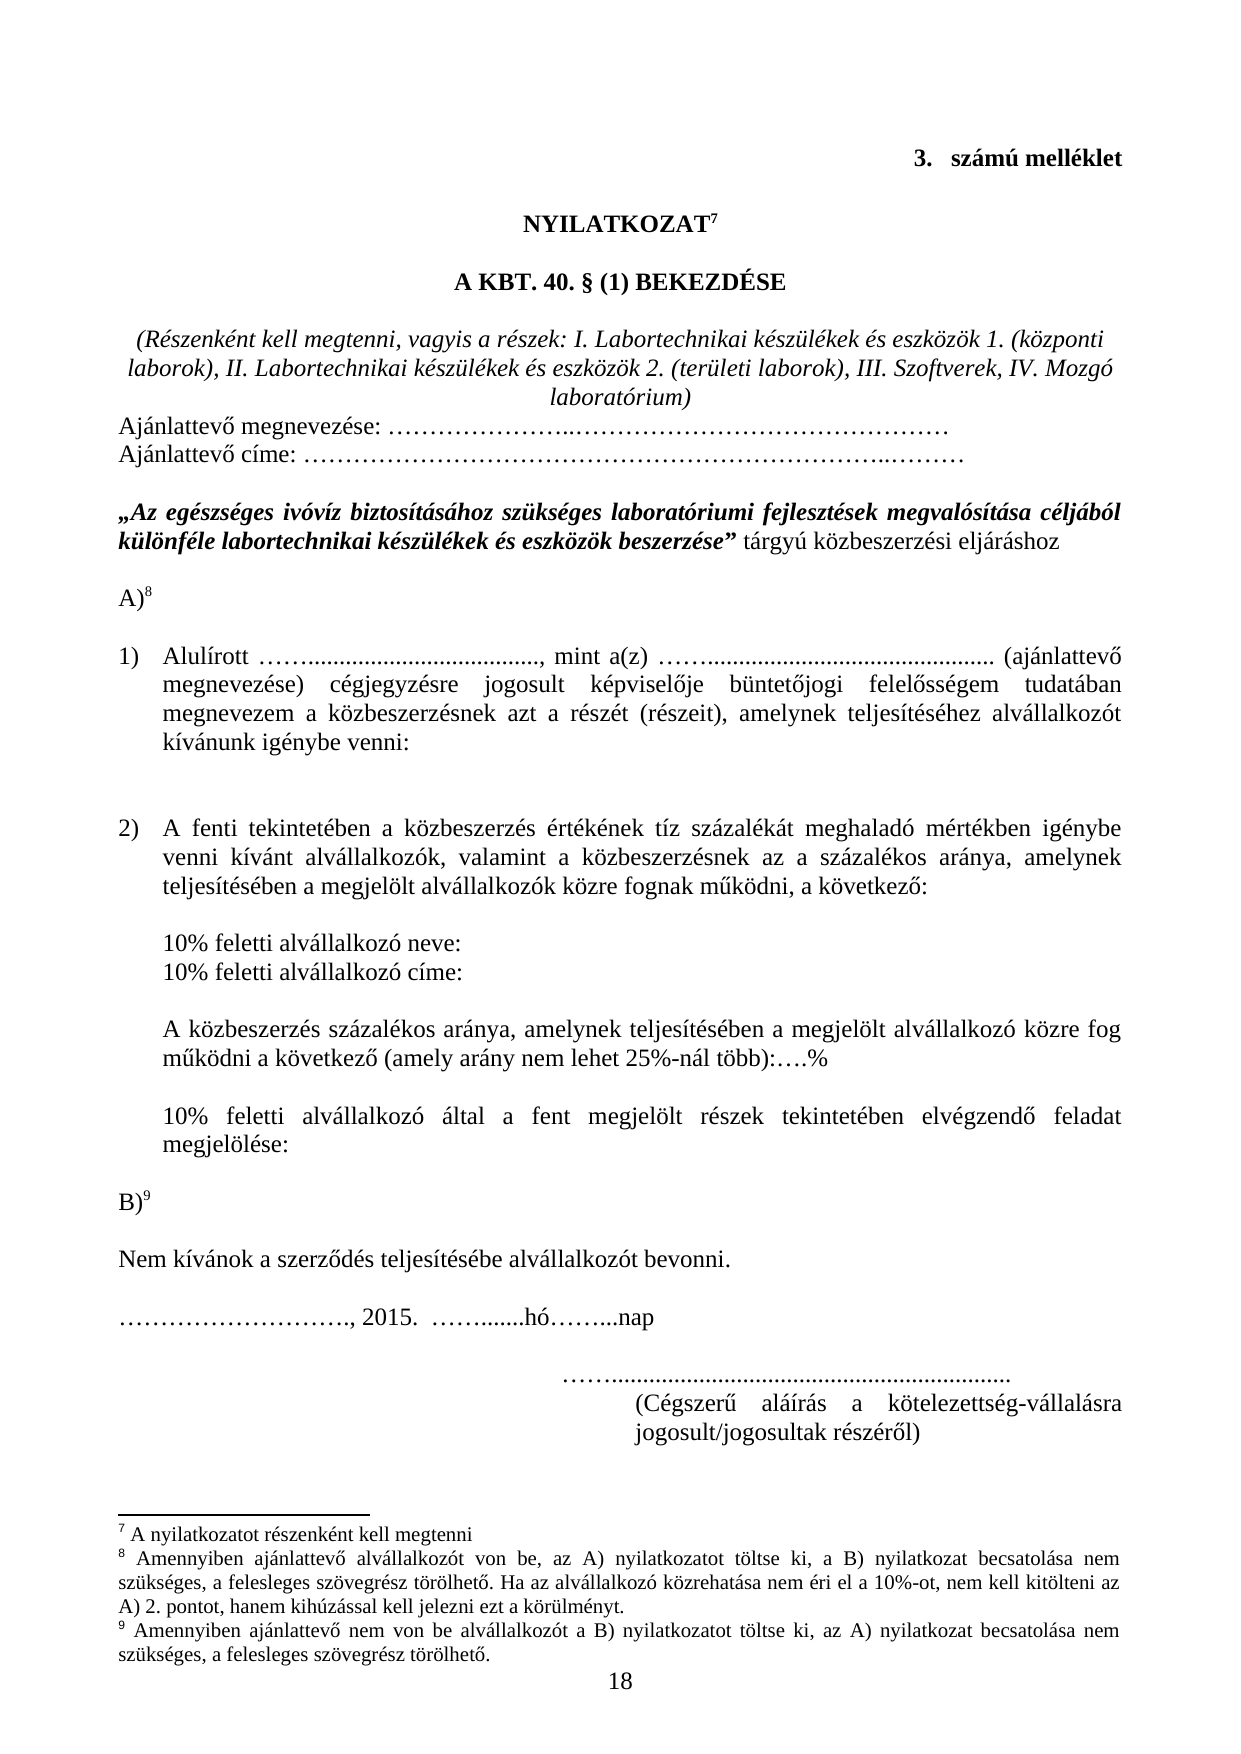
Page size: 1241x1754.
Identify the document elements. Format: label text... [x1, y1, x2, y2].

text 10% feletti alvállalkozó által a fent megjelölt részek tekintetében elvégzendő feladat megjelölése: [162, 1101, 1122, 1158]
subtitle számú melléklet [118, 143, 1122, 172]
text ……................................................................ [561, 1359, 1122, 1388]
list A fenti tekintetében a közbeszerzés értékének tíz százalékát meghaladó mértékben igénybe venni kívánt alvállalkozók, valamint a közbeszerzésnek az a százalékos aránya, amelynek teljesítésében a megjelölt alvállalkozók közre fognak működni, a következő: [118, 813, 1122, 899]
text B) [118, 1187, 1122, 1216]
text ………………………., 2015. …….......hó……...nap [118, 1302, 1122, 1331]
text 10% feletti alvállalkozó neve: [162, 928, 1122, 957]
text Ajánlattevő címe: ……………………………………………………………..……… [118, 439, 1122, 468]
list Alulírott ……....................................., mint a(z) …….............................................. (ajánlattevő megnevezése) cégjegyzésre jogosult képviselője büntetőjogi felelősségem tudatában megnevezem a közbeszerzésnek azt a részét (részeit), amelynek teljesítéséhez alvállalkozót kívánunk igénybe venni: [118, 641, 1122, 756]
text NYILATKOZAT [118, 209, 1122, 238]
text A KBT. 40. § (1) BEKEZDÉSE [118, 267, 1122, 296]
text Ajánlattevő megnevezése: …………………..……………………………………… [118, 411, 1122, 439]
text 10% feletti alvállalkozó címe: [162, 957, 1122, 986]
text A) [118, 583, 1122, 612]
text A közbeszerzés százalékos aránya, amelynek teljesítésében a megjelölt alvállalkozó közre fog működni a következő (amely arány nem lehet 25%-nál több):….% [162, 1014, 1122, 1072]
text (Részenként kell megtenni, vagyis a részek: I. Labortechnikai készülékek és eszközök 1. (központi laborok), II. Labortechnikai készülékek és eszközök 2. (területi laborok), III. Szoftverek, IV. Mozgó laboratórium) [118, 324, 1122, 411]
text „Az egészséges ivóvíz biztosításához szükséges laboratóriumi fejlesztések megvalósítása céljából különféle labortechnikai készülékek és eszközök beszerzése” tárgyú közbeszerzési eljáráshoz [118, 497, 1122, 554]
text (Cégszerű aláírás a kötelezettség-vállalásra jogosult/jogosultak részéről) [635, 1388, 1122, 1446]
text Nem kívánok a szerződés teljesítésébe alvállalkozót bevonni. [118, 1244, 1122, 1273]
